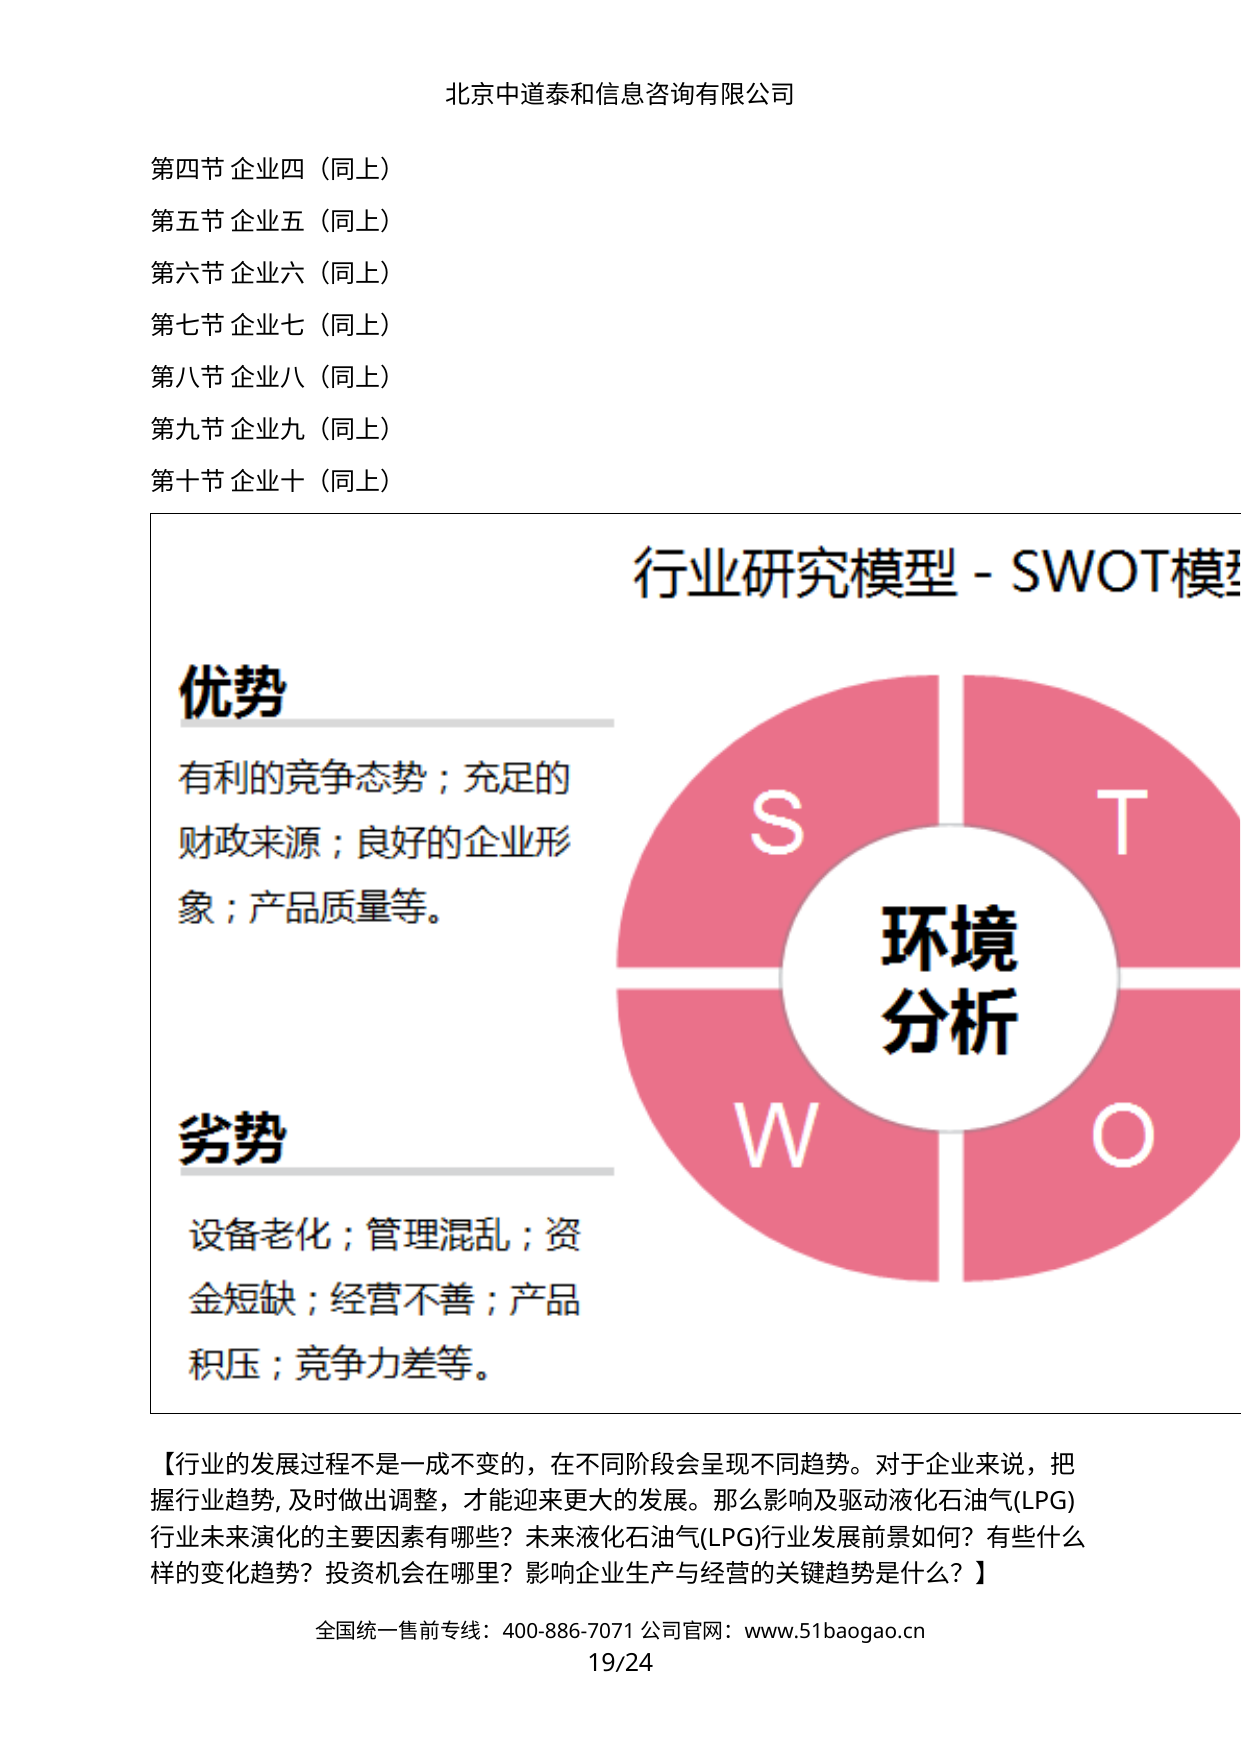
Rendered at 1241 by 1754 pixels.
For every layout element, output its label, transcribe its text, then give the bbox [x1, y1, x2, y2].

text 第六节 企业六（同上） [150, 254, 1090, 290]
text 第八节 企业八（同上） [150, 357, 1090, 394]
text 第七节 企业七（同上） [150, 306, 1090, 342]
text 【行业的发展过程不是一成不变的，在不同阶段会呈现不同趋势。对于企业来说，把握行业趋势, 及时做出调整，才能迎来更大的发展。那么影响及驱动液化石油气(LPG)行业未来演化的主要因素有哪些？未来液化石油气(LPG)行业发展前景如何？有些什么样的变化趋势？投资机会在哪里？影响企业生产与经营的关键趋势是什么？】 [150, 1444, 1090, 1589]
text 第五节 企业五（同上） [150, 202, 1090, 238]
text 第四节 企业四（同上） [150, 150, 1090, 186]
picture [151, 514, 1241, 1413]
text 第十节 企业十（同上） [150, 461, 1090, 497]
text 第九节 企业九（同上） [150, 409, 1090, 446]
